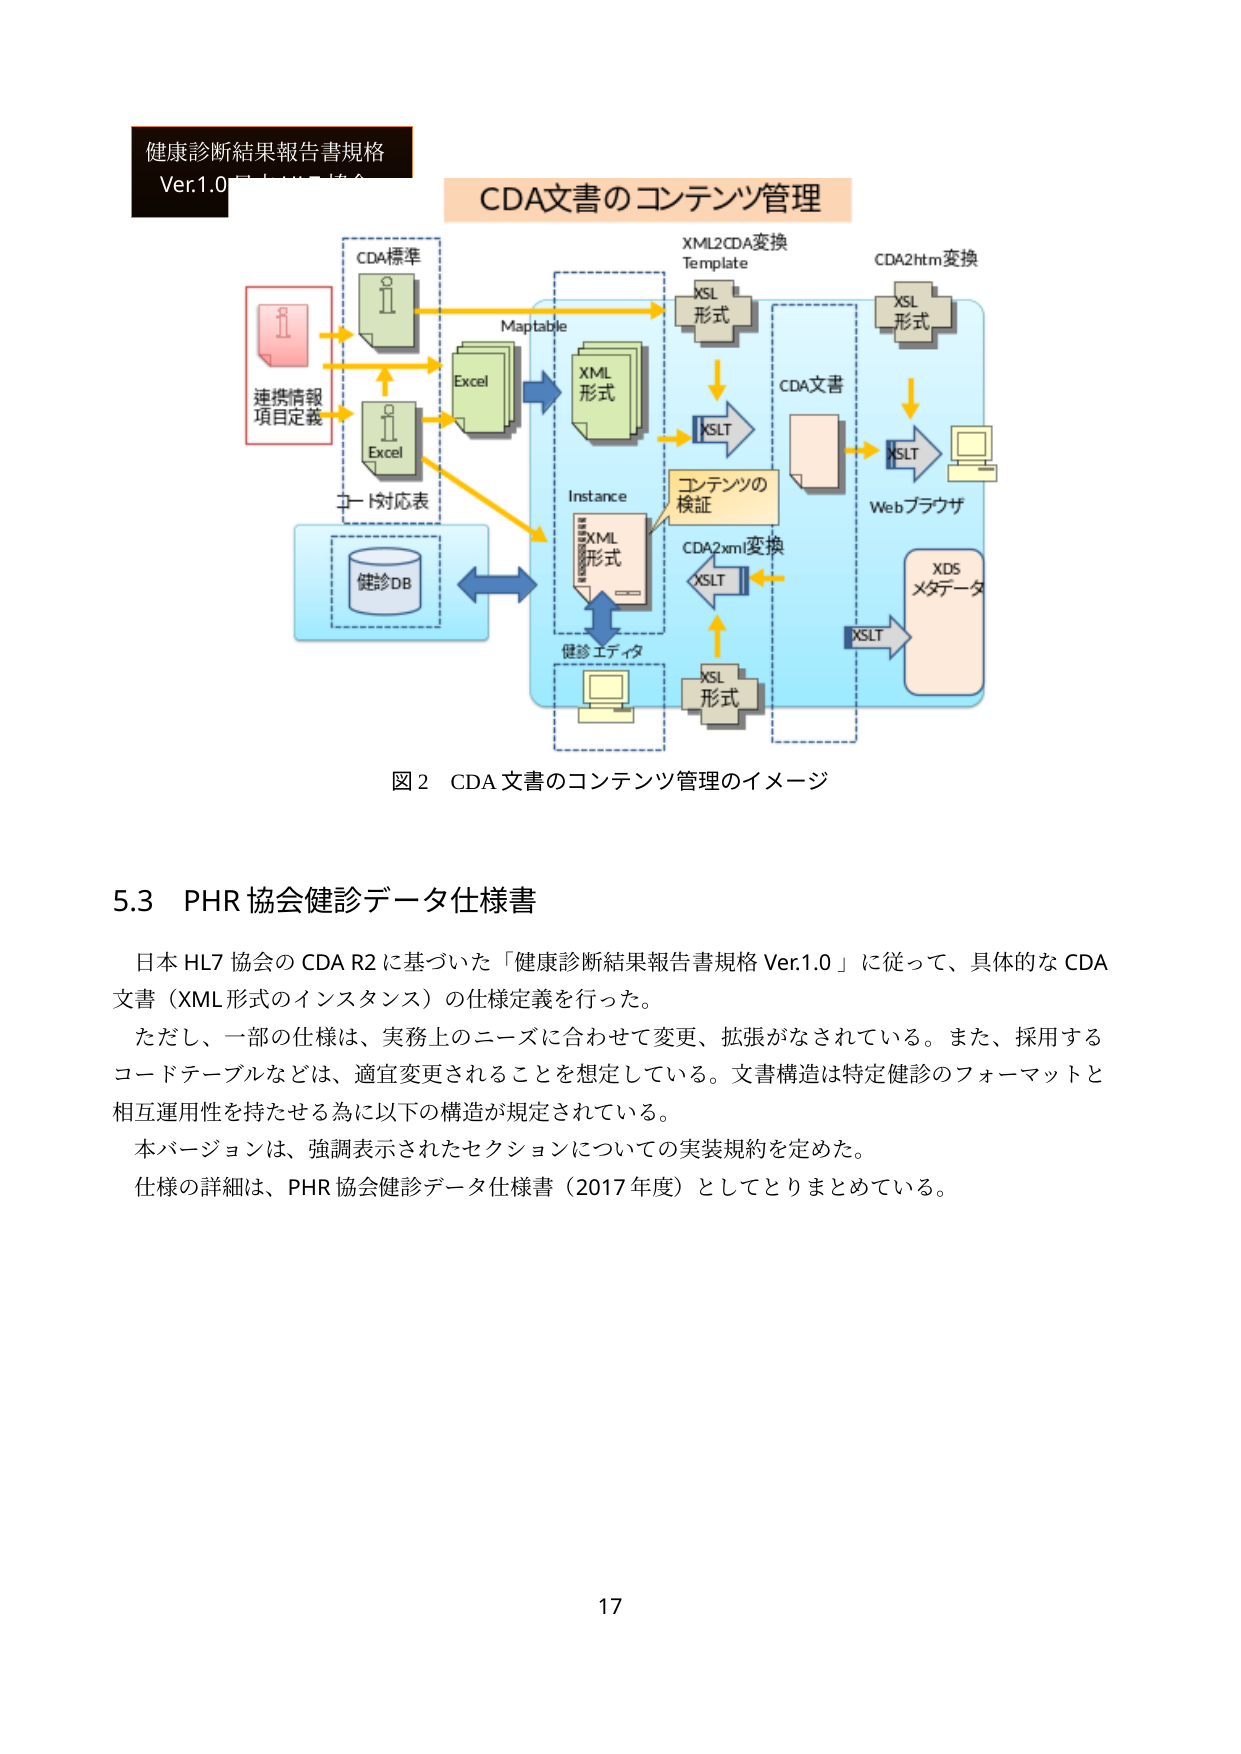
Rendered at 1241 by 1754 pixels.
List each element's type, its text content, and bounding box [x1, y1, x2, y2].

text 仕様の詳細は、PHR協会健診データ仕様書（2017年度）としてとりまとめている。 [112, 1167, 1107, 1204]
text 日本HL7 協会のCDA R2に基づいた「健康診断結果報告書規格Ver.1.0 」に従って、具体的なCDA文書（XML形式のインスタンス）の仕様定義を行った。 [112, 942, 1107, 1017]
text 本バージョンは、強調表示されたセクションについての実装規約を定めた。 [112, 1129, 1107, 1167]
text ただし、一部の仕様は、実務上のニーズに合わせて変更、拡張がなされている。また、採用するコードテーブルなどは、適宜変更されることを想定している。文書構造は特定健診のフォーマットと相互運用性を持たせる為に以下の構造が規定されている。 [112, 1017, 1107, 1129]
text 図2 CDA文書のコンテンツ管理のイメージ [112, 161, 1107, 798]
subtitle 5.3 PHR協会健診データ仕様書 [112, 861, 1107, 936]
